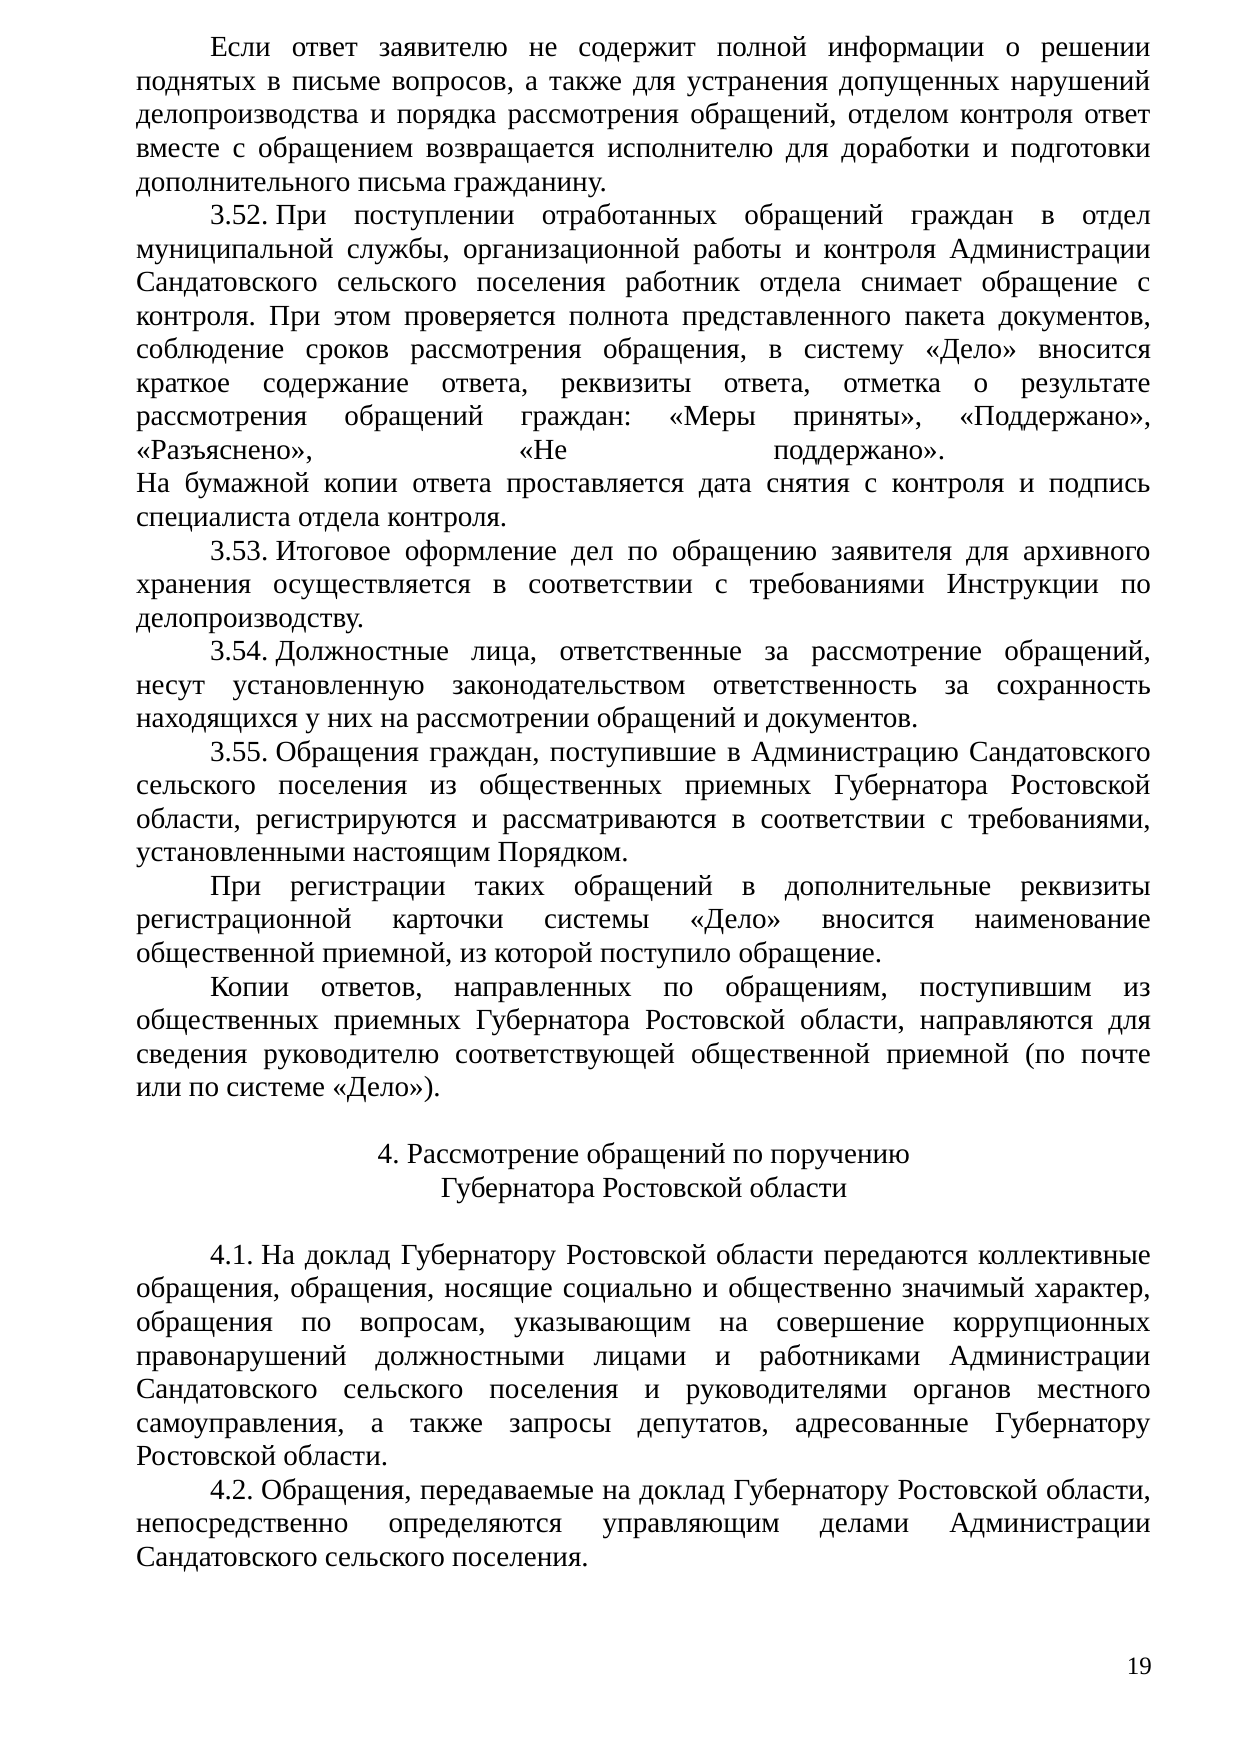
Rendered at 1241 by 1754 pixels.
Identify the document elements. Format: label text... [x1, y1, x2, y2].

text 3.52. При поступлении отработанных обращений граждан в отдел муниципальной службы, организационной работы и контроля Администрации Сандатовского сельского поселения работник отдела снимает обращение с контроля. При этом проверяется полнота представленного пакета документов, соблюдение сроков рассмотрения обращения, в систему «Дело» вносится краткое содержание ответа, реквизиты ответа, отметка о результате рассмотрения обращений граждан: «Меры приняты», «Поддержано», «Разъяснено», «Не поддержано». На бумажной копии ответа проставляется дата снятия с контроля и подпись специалиста отдела контроля. [136, 197, 1152, 533]
text 4.2. Обращения, передаваемые на доклад Губернатору Ростовской области, непосредственно определяются управляющим делами Администрации Сандатовского сельского поселения. [136, 1472, 1152, 1572]
text 3.53. Итоговое оформление дел по обращению заявителя для архивного хранения осуществляется в соответствии с требованиями Инструкции по делопроизводству. [136, 533, 1152, 633]
text Копии ответов, направленных по обращениям, поступившим из общественных приемных Губернатора Ростовской области, направляются для сведения руководителю соответствующей общественной приемной (по почте или по системе «Дело»). [136, 969, 1152, 1103]
text Если ответ заявителю не содержит полной информации о решении поднятых в письме вопросов, а также для устранения допущенных нарушений делопроизводства и порядка рассмотрения обращений, отделом контроля ответ вместе с обращением возвращается исполнителю для доработки и подготовки дополнительного письма гражданину. [136, 29, 1152, 197]
text 3.55. Обращения граждан, поступившие в Администрацию Сандатовского сельского поселения из общественных приемных Губернатора Ростовской области, регистрируются и рассматриваются в соответствии с требованиями, установленными настоящим Порядком. [136, 734, 1152, 868]
text 4.1. На доклад Губернатору Ростовской области передаются коллективные обращения, обращения, носящие социально и общественно значимый характер, обращения по вопросам, указывающим на совершение коррупционных правонарушений должностными лицами и работниками Администрации Сандатовского сельского поселения и руководителями органов местного самоуправления, а также запросы депутатов, адресованные Губернатору Ростовской области. [136, 1237, 1152, 1472]
text 4. Рассмотрение обращений по поручению [136, 1136, 1152, 1170]
text При регистрации таких обращений в дополнительные реквизиты регистрационной карточки системы «Дело» вносится наименование общественной приемной, из которой поступило обращение. [136, 868, 1152, 969]
text Губернатора Ростовской области [136, 1170, 1152, 1203]
text 3.54. Должностные лица, ответственные за рассмотрение обращений, несут установленную законодательством ответственность за сохранность находящихся у них на рассмотрении обращений и документов. [136, 633, 1152, 734]
